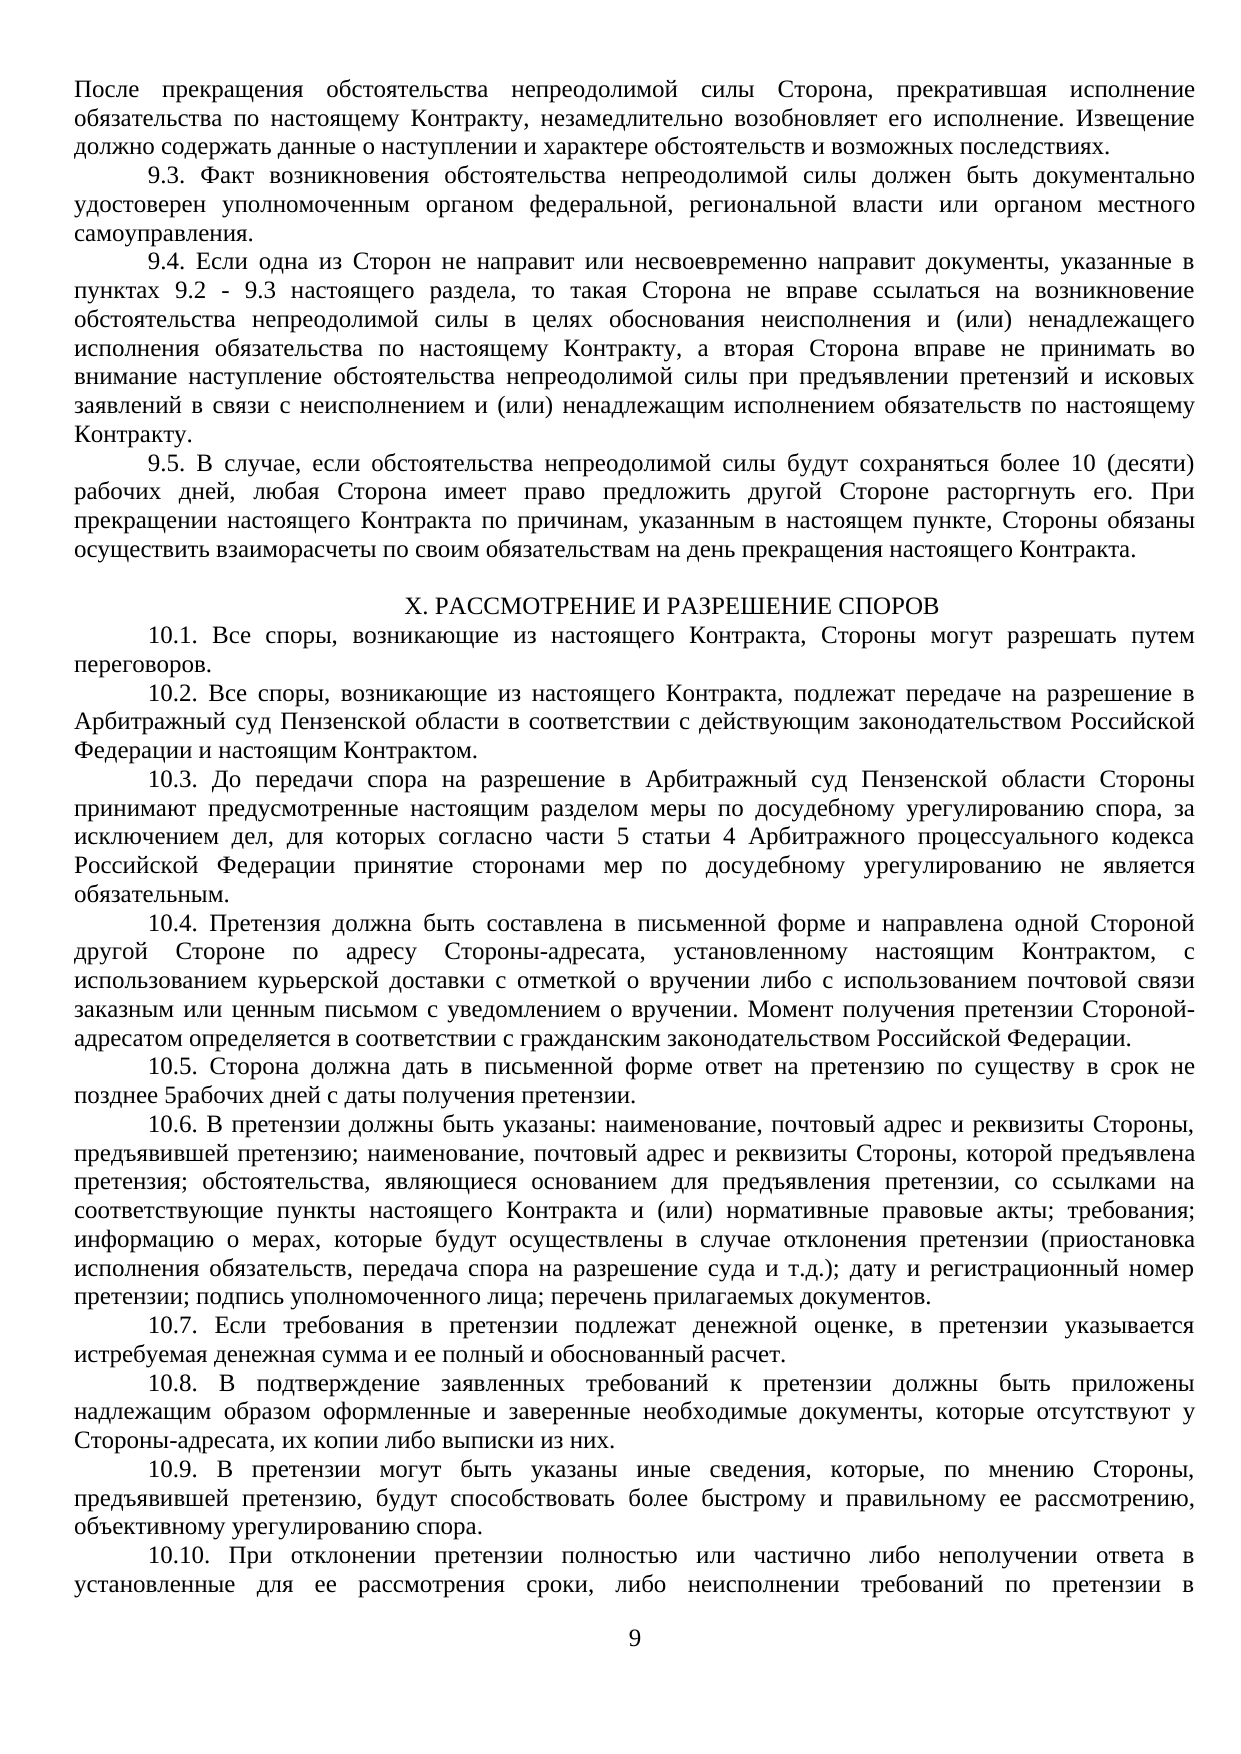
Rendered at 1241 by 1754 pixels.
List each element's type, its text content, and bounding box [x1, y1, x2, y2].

text 10.4. Претензия должна быть составлена в письменной форме и направлена одной Стороной другой Стороне по адресу Стороны-адресата, установленному настоящим Контрактом, с использованием курьерской доставки с отметкой о вручении либо с использованием почтовой связи заказным или ценным письмом с уведомлением о вручении. Момент получения претензии Стороной-адресатом определяется в соответствии с гражданским законодательством Российской Федерации. [74, 908, 1196, 1051]
text 9.4. Если одна из Сторон не направит или несвоевременно направит документы, указанные в пунктах 9.2 - 9.3 настоящего раздела, то такая Сторона не вправе ссылаться на возникновение обстоятельства непреодолимой силы в целях обоснования неисполнения и (или) ненадлежащего исполнения обязательства по настоящему Контракту, а вторая Сторона вправе не принимать во внимание наступление обстоятельства непреодолимой силы при предъявлении претензий и исковых заявлений в связи с неисполнением и (или) ненадлежащим исполнением обязательств по настоящему Контракту. [74, 246, 1196, 448]
text 10.8. В подтверждение заявленных требований к претензии должны быть приложены надлежащим образом оформленные и заверенные необходимые документы, которые отсутствуют у Стороны-адресата, их копии либо выписки из них. [74, 1368, 1196, 1454]
text 9.5. В случае, если обстоятельства непреодолимой силы будут сохраняться более 10 (десяти) рабочих дней, любая Сторона имеет право предложить другой Стороне расторгнуть его. При прекращении настоящего Контракта по причинам, указанным в настоящем пункте, Стороны обязаны осуществить взаиморасчеты по своим обязательствам на день прекращения настоящего Контракта. [74, 448, 1196, 563]
text 10.5. Сторона должна дать в письменной форме ответ на претензию по существу в срок не позднее 5рабочих дней с даты получения претензии. [74, 1051, 1196, 1109]
text 9.3. Факт возникновения обстоятельства непреодолимой силы должен быть документально удостоверен уполномоченным органом федеральной, региональной власти или органом местного самоуправления. [74, 160, 1196, 246]
text 10.6. В претензии должны быть указаны: наименование, почтовый адрес и реквизиты Стороны, предъявившей претензию; наименование, почтовый адрес и реквизиты Стороны, которой предъявлена претензия; обстоятельства, являющиеся основанием для предъявления претензии, со ссылками на соответствующие пункты настоящего Контракта и (или) нормативные правовые акты; требования; информацию о мерах, которые будут осуществлены в случае отклонения претензии (приостановка исполнения обязательств, передача спора на разрешение суда и т.д.); дату и регистрационный номер претензии; подпись уполномоченного лица; перечень прилагаемых документов. [74, 1109, 1196, 1310]
text 10.9. В претензии могут быть указаны иные сведения, которые, по мнению Стороны, предъявившей претензию, будут способствовать более быстрому и правильному ее рассмотрению, объективному урегулированию спора. [74, 1454, 1196, 1540]
text 10.1. Все споры, возникающие из настоящего Контракта, Стороны могут разрешать путем переговоров. [74, 620, 1196, 678]
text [74, 74, 1196, 160]
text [74, 1540, 1196, 1598]
text X. РАССМОТРЕНИЕ И РАЗРЕШЕНИЕ СПОРОВ [74, 591, 1196, 620]
text 10.3. До передачи спора на разрешение в Арбитражный суд Пензенской области Стороны принимают предусмотренные настоящим разделом меры по досудебному урегулированию спора, за исключением дел, для которых согласно части 5 статьи 4 Арбитражного процессуального кодекса Российской Федерации принятие сторонами мер по досудебному урегулированию не является обязательным. [74, 764, 1196, 908]
text 10.7. Если требования в претензии подлежат денежной оценке, в претензии указывается истребуемая денежная сумма и ее полный и обоснованный расчет. [74, 1310, 1196, 1368]
text 10.2. Все споры, возникающие из настоящего Контракта, подлежат передаче на разрешение в Арбитражный суд Пензенской области в соответствии с действующим законодательством Российской Федерации и настоящим Контрактом. [74, 678, 1196, 764]
